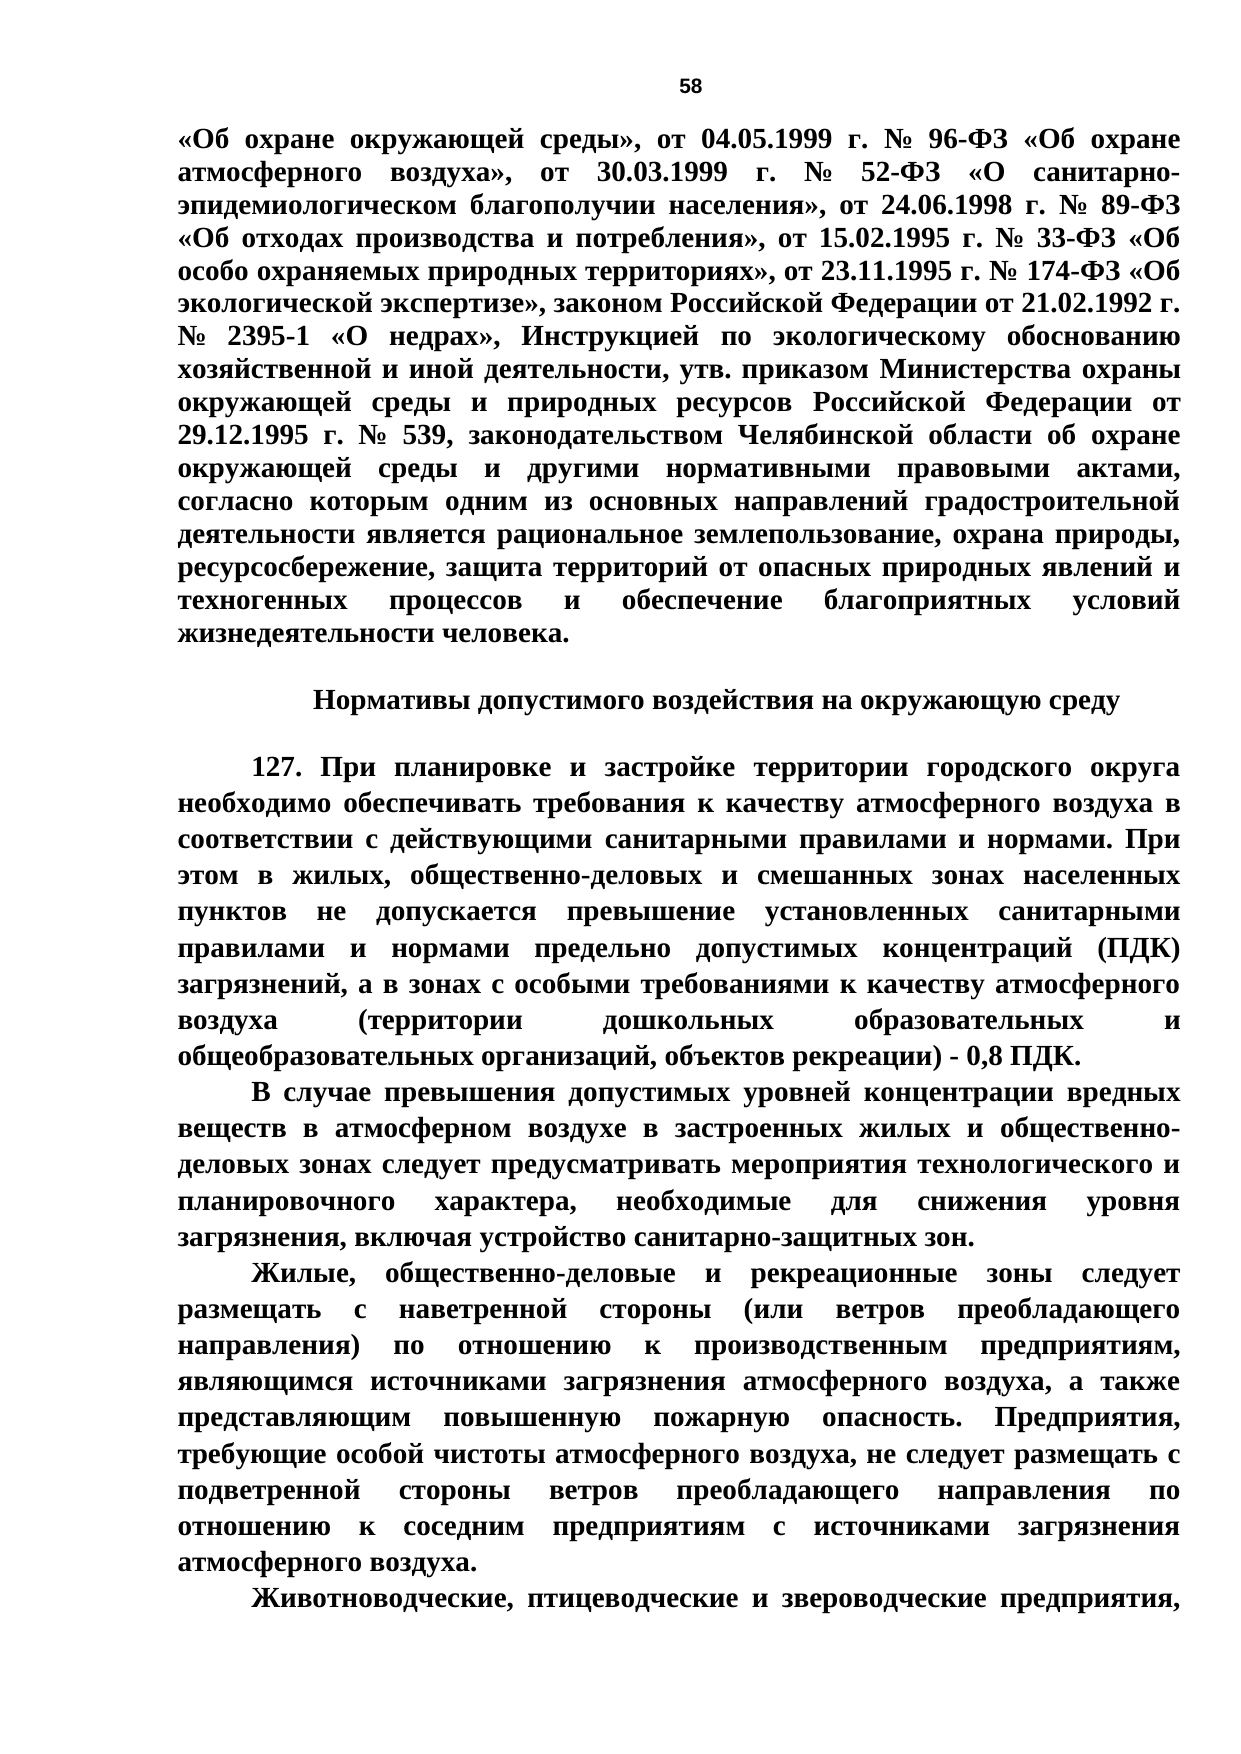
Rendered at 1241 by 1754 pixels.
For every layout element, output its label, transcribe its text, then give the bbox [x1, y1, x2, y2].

text Жилые, общественно-деловые и рекреационные зоны следует размещать с наветренной стороны (или ветров преобладающего направления) по отношению к производственным предприятиям, являющимся источниками загрязнения атмосферного воздуха, а также представляющим повышенную пожарную опасность. Предприятия, требующие особой чистоты атмосферного воздуха, не следует размещать с подветренной стороны ветров преобладающего направления по отношению к соседним предприятиям с источниками загрязнения атмосферного воздуха. [177, 1255, 1181, 1578]
text Нормативы допустимого воздействия на окружающую среду [177, 682, 1181, 715]
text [177, 1580, 1181, 1614]
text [177, 122, 1181, 648]
text 127. При планировке и застройке территории городского округа необходимо обеспечивать требования к качеству атмосферного воздуха в соответствии с действующими санитарными правилами и нормами. При этом в жилых, общественно-деловых и смешанных зонах населенных пунктов не допускается превышение установленных санитарными правилами и нормами предельно допустимых концентраций (ПДК) загрязнений, а в зонах с особыми требованиями к качеству атмосферного воздуха (территории дошкольных образовательных и общеобразовательных организаций, объектов рекреации) - 0,8 ПДК. [177, 749, 1181, 1072]
text В случае превышения допустимых уровней концентрации вредных веществ в атмосферном воздухе в застроенных жилых и общественно-деловых зонах следует предусматривать мероприятия технологического и планировочного характера, необходимые для снижения уровня загрязнения, включая устройство санитарно-защитных зон. [177, 1074, 1181, 1252]
